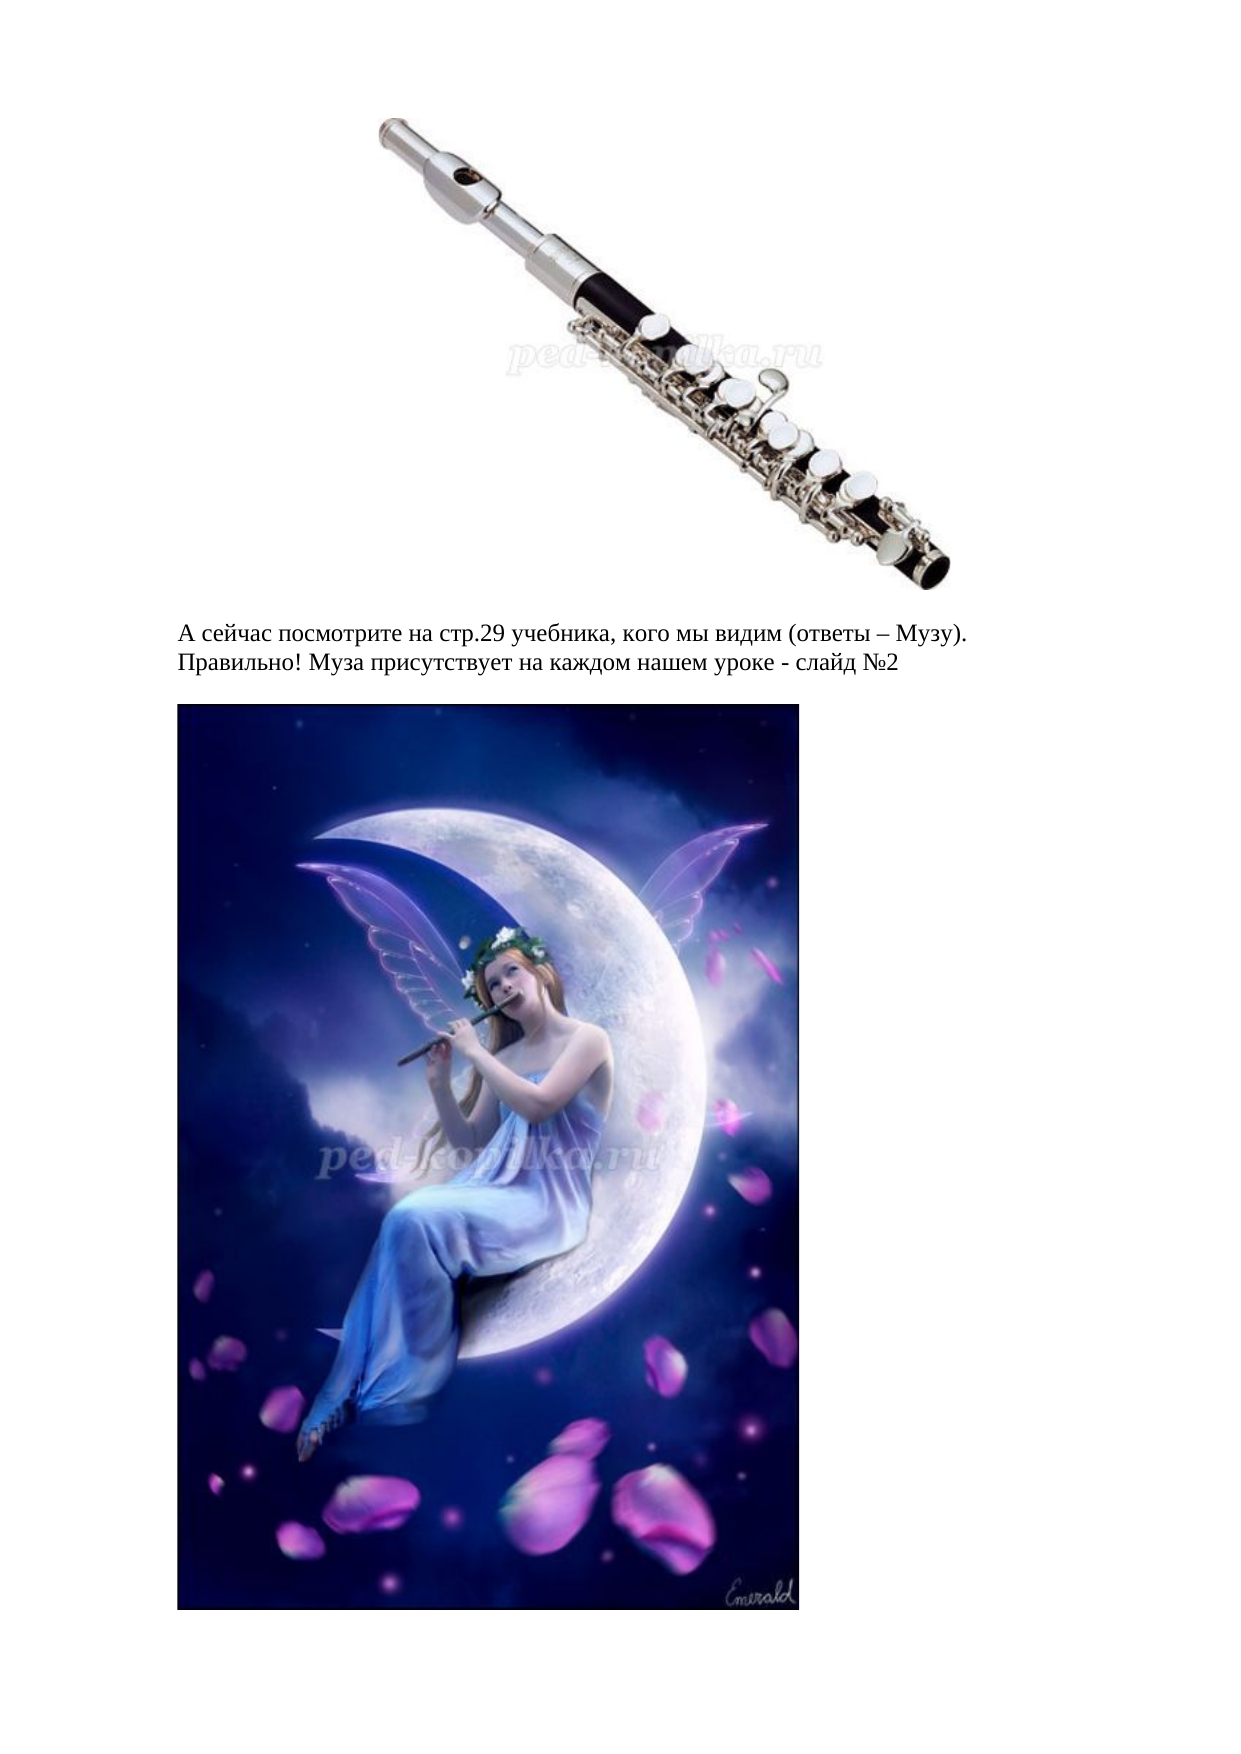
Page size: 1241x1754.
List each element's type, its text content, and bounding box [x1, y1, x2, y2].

text А сейчас посмотрите на стр.29 учебника, кого мы видим (ответы – Музу). Правильно! Муза присутствует на каждом нашем уроке - слайд №2 [177, 589, 1152, 675]
picture [177, 704, 800, 1610]
picture [378, 118, 951, 590]
